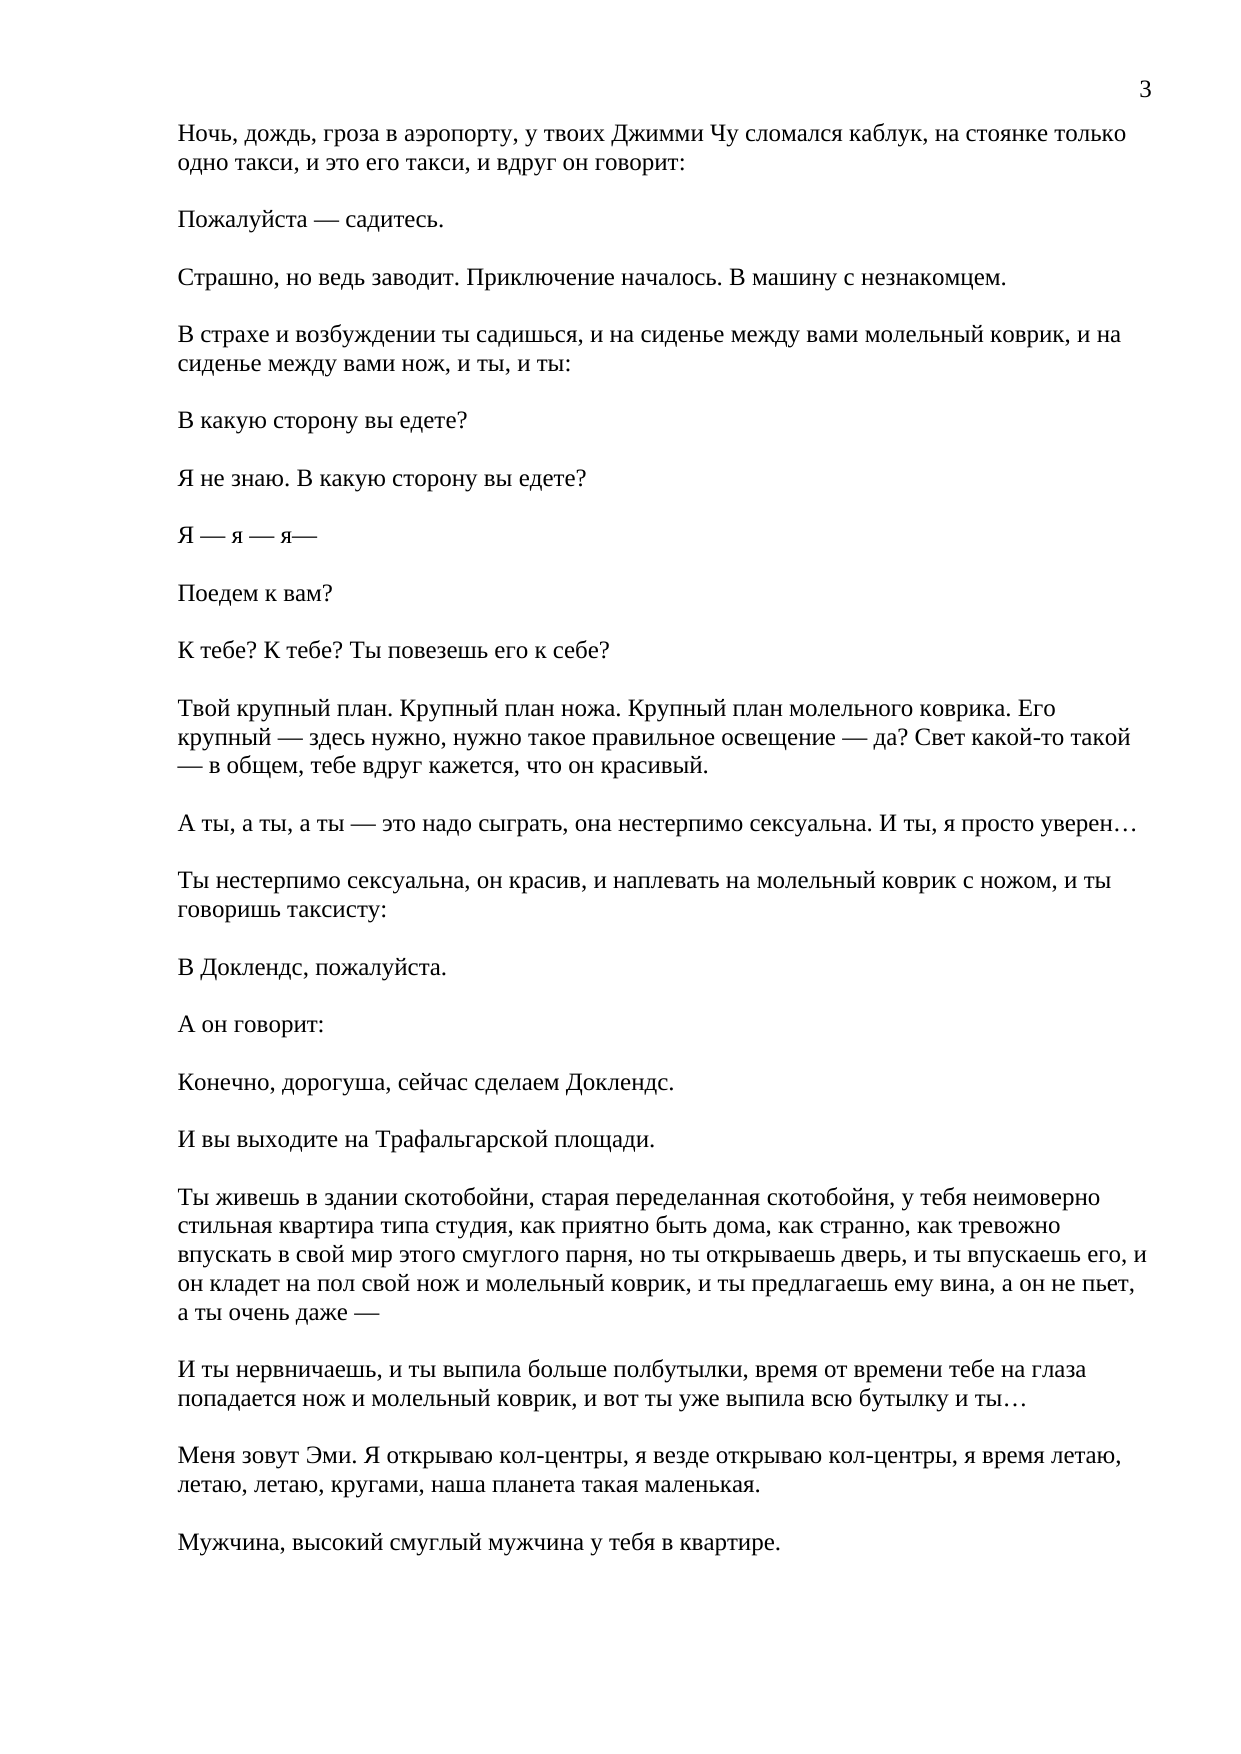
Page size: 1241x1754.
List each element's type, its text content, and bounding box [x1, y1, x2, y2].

text Мужчина, высокий смуглый мужчина у тебя в квартире. [177, 1527, 1152, 1556]
text Поедем к вам? [177, 578, 1152, 607]
text В какую сторону вы едете? [177, 406, 1152, 434]
text К тебе? К тебе? Ты повезешь его к себе? [177, 636, 1152, 664]
text Ты нестерпимо сексуальна, он красив, и наплевать на молельный коврик с ножом, и ты говоришь таксисту: [177, 866, 1152, 923]
text Пожалуйста — садитесь. [177, 204, 1152, 233]
text Конечно, дорогуша, сейчас сделаем Доклендс. [177, 1067, 1152, 1096]
text Страшно, но ведь заводит. Приключение началось. В машину с незнакомцем. [177, 262, 1152, 291]
text И вы выходите на Трафальгарской площади. [177, 1124, 1152, 1153]
text А он говорит: [177, 1009, 1152, 1038]
text Я не знаю. В какую сторону вы едете? [177, 463, 1152, 492]
text Ты живешь в здании скотобойни, старая переделанная скотобойня, у тебя неимоверно стильная квартира типа студия, как приятно быть дома, как странно, как тревожно впускать в свой мир этого смуглого парня, но ты открываешь дверь, и ты впускаешь его, и он кладет на пол свой нож и молельный коврик, и ты предлагаешь ему вина, а он не пьет, а ты очень даже — [177, 1182, 1152, 1326]
text В страхе и возбуждении ты садишься, и на сиденье между вами молельный коврик, и на сиденье между вами нож, и ты, и ты: [177, 319, 1152, 377]
text Меня зовут Эми. Я открываю кол-центры, я везде открываю кол-центры, я время летаю, летаю, летаю, кругами, наша планета такая маленькая. [177, 1441, 1152, 1498]
text А ты, а ты, а ты — это надо сыграть, она нестерпимо сексуальна. И ты, я просто уверен… [177, 808, 1152, 837]
text В Доклендс, пожалуйста. [177, 952, 1152, 981]
text Я — я — я— [177, 521, 1152, 549]
text Твой крупный план. Крупный план ножа. Крупный план молельного коврика. Его крупный — здесь нужно, нужно такое правильное освещение — да? Свет какой-то такой — в общем, тебе вдруг кажется, что он красивый. [177, 693, 1152, 779]
text Ночь, дождь, гроза в аэропорту, у твоих Джимми Чу сломался каблук, на стоянке только одно такси, и это его такси, и вдруг он говорит: [177, 118, 1152, 176]
text И ты нервничаешь, и ты выпила больше полбутылки, время от времени тебе на глаза попадается нож и молельный коврик, и вот ты уже выпила всю бутылку и ты… [177, 1354, 1152, 1412]
